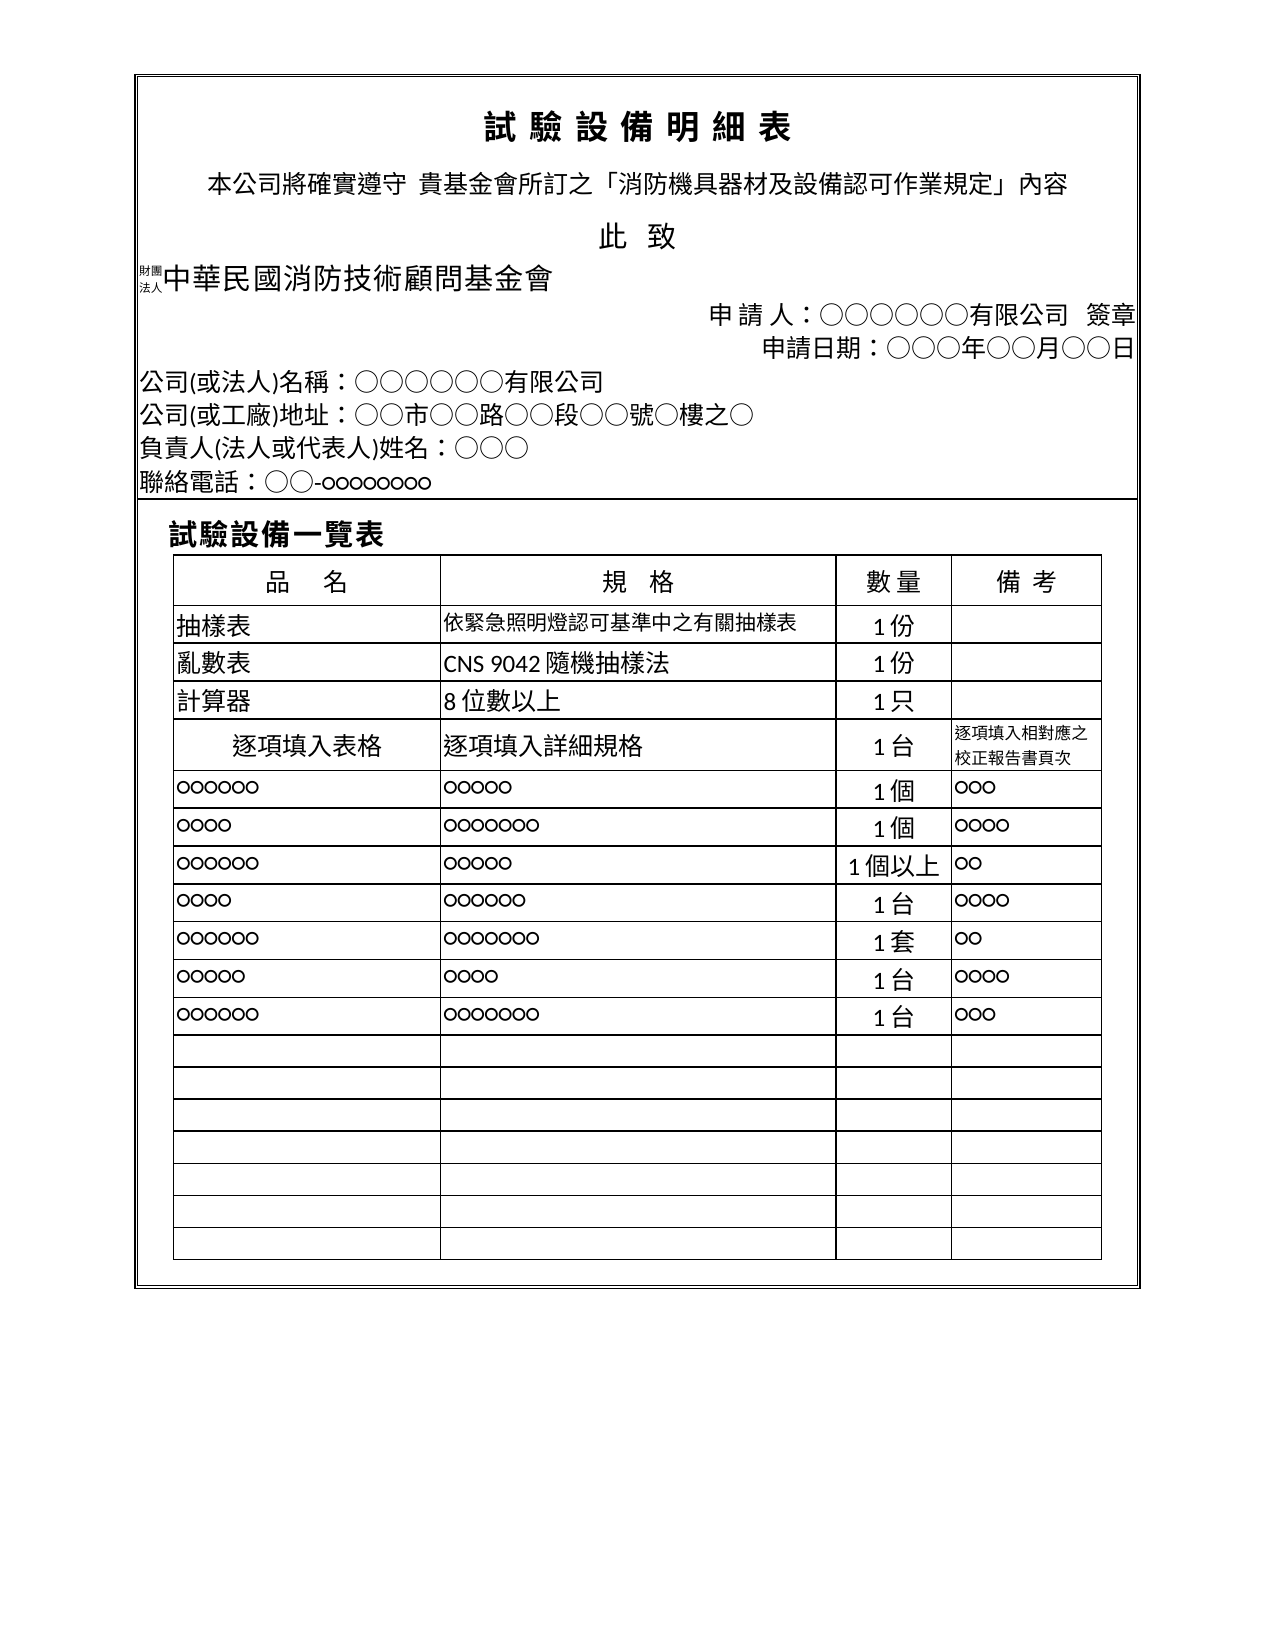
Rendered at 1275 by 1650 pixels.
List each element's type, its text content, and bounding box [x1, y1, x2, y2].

table_cell [441, 1196, 835, 1227]
table_cell ○○○○○○○ [441, 998, 835, 1034]
table_cell 1台 [837, 960, 951, 996]
table_cell [952, 1228, 1101, 1259]
table_cell [837, 1036, 951, 1066]
table_cell ○○○○○○ [174, 922, 440, 958]
table_cell [837, 1196, 951, 1227]
table_cell ○○○○ [174, 809, 440, 845]
table_cell ○○ [952, 847, 1101, 883]
table_cell [174, 1068, 440, 1098]
table_cell [174, 1228, 440, 1259]
table_cell 逐項填入表格 [174, 720, 440, 769]
table_cell 8位數以上 [441, 682, 835, 718]
table_cell 1台 [837, 885, 951, 921]
table_cell [952, 1196, 1101, 1227]
table_cell ○○○○ [952, 960, 1101, 996]
table_cell [952, 606, 1101, 642]
table_cell 1份 [837, 644, 951, 680]
table_cell [952, 1164, 1101, 1194]
table_cell ○○○○○○ [174, 998, 440, 1034]
table_cell ○○○○○○○ [441, 922, 835, 958]
table_cell [837, 1068, 951, 1098]
table_cell [952, 682, 1101, 718]
table_cell 1個 [837, 809, 951, 845]
table_cell ○○○○ [952, 809, 1101, 845]
table_cell CNS 9042隨機抽樣法 [441, 644, 835, 680]
table_cell [174, 1164, 440, 1194]
table_cell ○○○○○ [174, 960, 440, 996]
table_cell [441, 1068, 835, 1098]
table_cell [441, 1100, 835, 1130]
table_cell [441, 1036, 835, 1066]
table_cell ○○○○○○ [174, 847, 440, 883]
table_cell [952, 1132, 1101, 1162]
table_cell [1102, 554, 1137, 1259]
table_cell 備 考 [952, 556, 1101, 604]
table_cell ○○○○ [174, 885, 440, 921]
table_cell [174, 1100, 440, 1130]
table_cell [837, 1164, 951, 1194]
table_cell 1只 [837, 682, 951, 718]
table_cell ○○○ [952, 771, 1101, 807]
table_cell [837, 1100, 951, 1130]
table_cell 1個以上 [837, 847, 951, 883]
table_cell ○○○○○ [441, 847, 835, 883]
table_cell [174, 1196, 440, 1227]
table_cell [837, 1228, 951, 1259]
table_cell 抽樣表 [174, 606, 440, 642]
table_cell ○○○○○○○ [441, 809, 835, 845]
table_cell ○○○○○○ [441, 885, 835, 921]
table_cell 1套 [837, 922, 951, 958]
table_cell 依緊急照明燈認可基準中之有關抽樣表 [441, 606, 835, 642]
table_cell [952, 1100, 1101, 1130]
table_cell ○○○○○○ [174, 771, 440, 807]
table_cell ○○○○ [952, 885, 1101, 921]
table_cell 規 格 [441, 556, 835, 604]
table_cell [952, 1036, 1101, 1066]
table_cell 計算器 [174, 682, 440, 718]
table_cell [138, 1259, 1137, 1285]
table_cell 1份 [837, 606, 951, 642]
table_cell [441, 1164, 835, 1194]
table_cell [441, 1132, 835, 1162]
table_cell [138, 554, 173, 1259]
table_cell [952, 1068, 1101, 1098]
table_cell ○○○ [952, 998, 1101, 1034]
table_cell ○○ [952, 922, 1101, 958]
table_cell [174, 1036, 440, 1066]
table_cell 逐項填入詳細規格 [441, 720, 835, 769]
table_cell [952, 644, 1101, 680]
table_cell 試驗設備一覽表 [138, 500, 1137, 554]
table_cell ○○○○○ [441, 771, 835, 807]
table_cell 亂數表 [174, 644, 440, 680]
table_cell ○○○○ [441, 960, 835, 996]
table_cell 1台 [837, 998, 951, 1034]
table_cell 1個 [837, 771, 951, 807]
table_header 試驗設備明細表 本公司將確實遵守 貴基金會所訂之「消防機具器材及設備認可作業規定」內容 此 致 中華民國消防技術顧問基金會 申 請 人：○○○○○○有限公司 簽章 申請日期：○○○年○○月○○日 公司(或法人)名稱：○○○○○○有限公司 公司(或工廠)地址：○○市○○路○○段○○號○樓之○ 負責人(法人或代表人)姓名：○○○ 聯絡電話：○○-○○○○○○○○ [138, 77, 1137, 498]
table_cell 1台 [837, 720, 951, 769]
table_cell [441, 1228, 835, 1259]
table_cell 逐項填入相對應之校正報告書頁次 [952, 720, 1101, 769]
table_cell [174, 1132, 440, 1162]
table_cell 品 名 [174, 556, 440, 604]
table_cell [837, 1132, 951, 1162]
table_cell 數 量 [837, 556, 951, 604]
